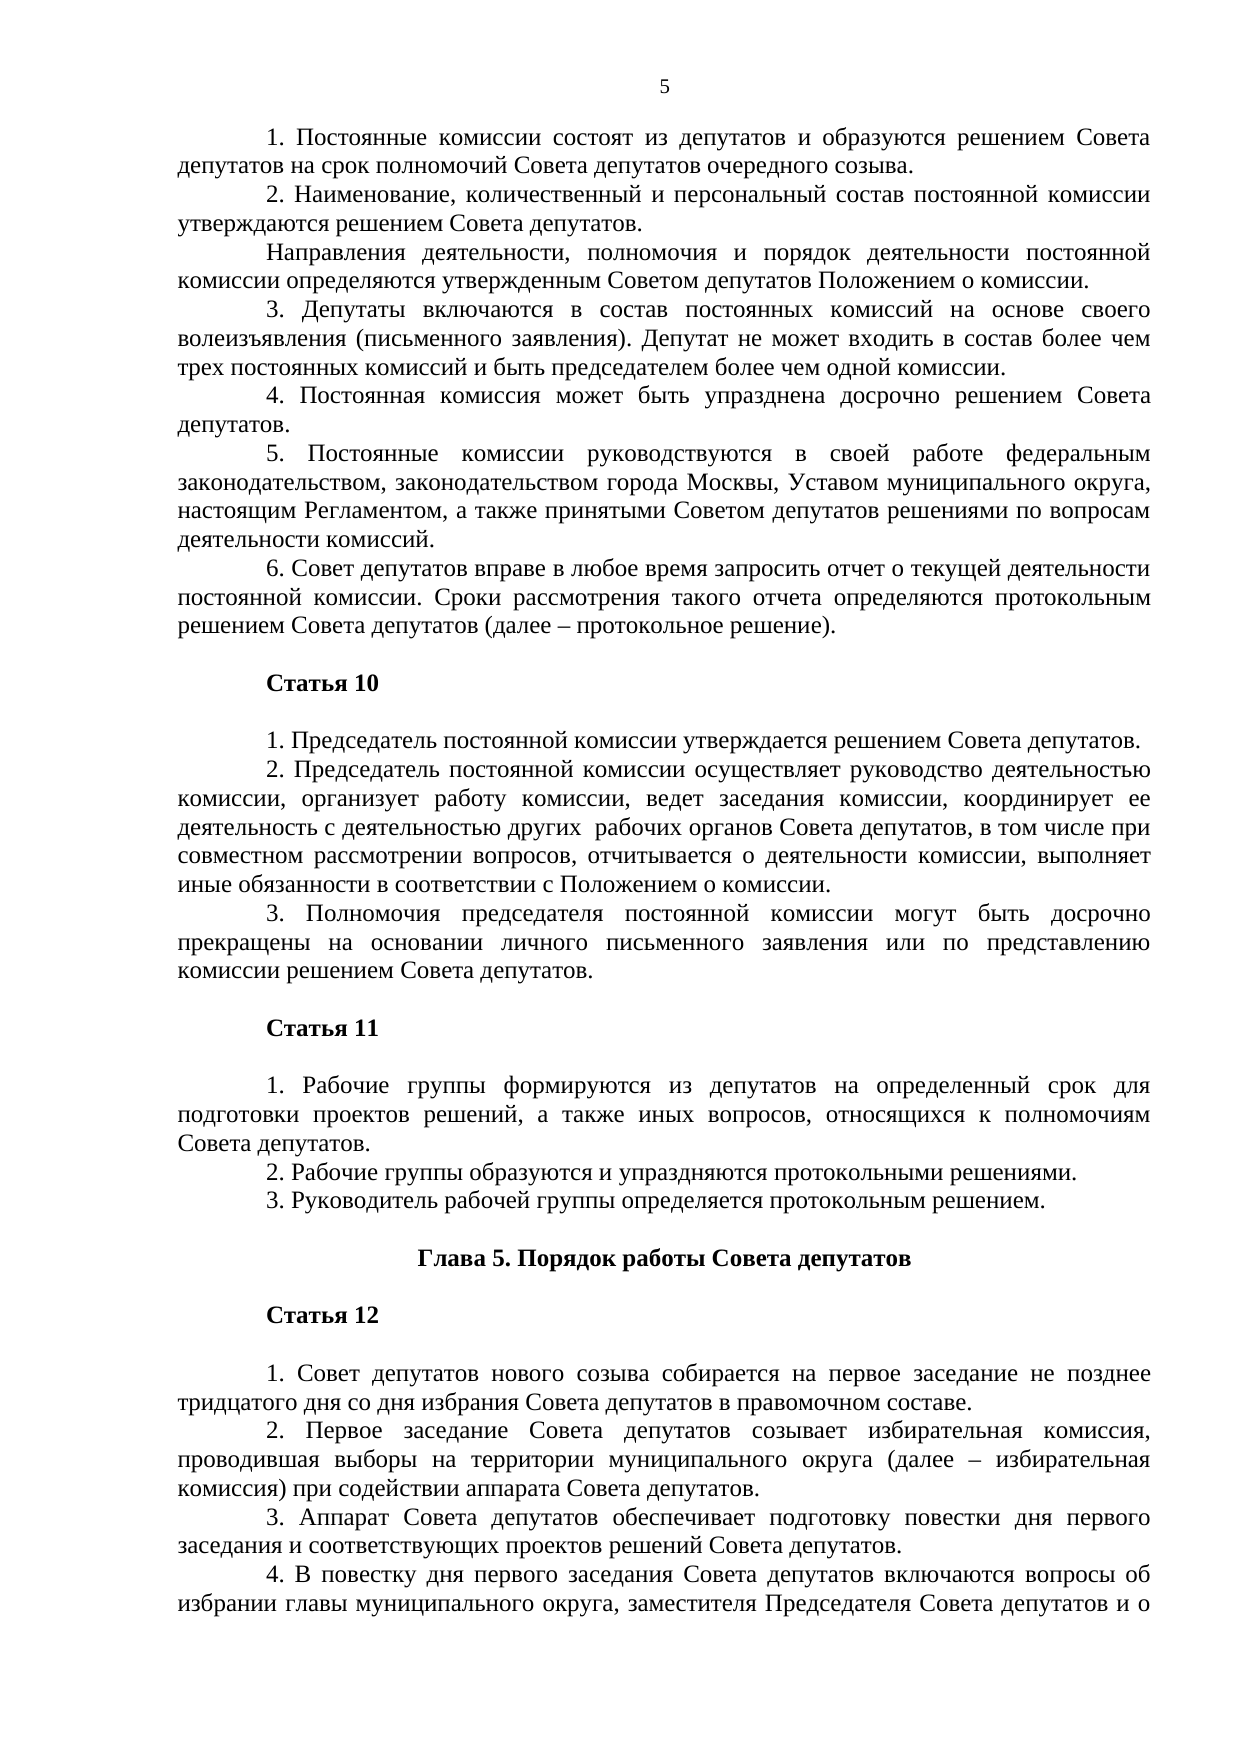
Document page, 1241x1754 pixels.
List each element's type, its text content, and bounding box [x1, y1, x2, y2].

text Глава 5. Порядок работы Совета депутатов [177, 1243, 1152, 1272]
text 1. Рабочие группы формируются из депутатов на определенный срок для подготовки проектов решений, а также иных вопросов, относящихся к полномочиям Совета депутатов. [177, 1071, 1152, 1157]
text 1. Председатель постоянной комиссии утверждается решением Совета депутатов. [177, 726, 1152, 754]
text Статья 12 [177, 1301, 1152, 1329]
text 3. Аппарат Совета депутатов обеспечивает подготовку повестки дня первого заседания и соответствующих проектов решений Совета депутатов. [177, 1502, 1152, 1559]
text 2. Рабочие группы образуются и упраздняются протокольными решениями. [177, 1157, 1152, 1186]
text 1. Постоянные комиссии состоят из депутатов и образуются решением Совета депутатов на срок полномочий Совета депутатов очередного созыва. [177, 122, 1152, 179]
text 4. Постоянная комиссия может быть упразднена досрочно решением Совета депутатов. [177, 381, 1152, 438]
text 1. Совет депутатов нового созыва собирается на первое заседание не позднее тридцатого дня со дня избрания Совета депутатов в правомочном составе. [177, 1358, 1152, 1416]
text Статья 11 [177, 1013, 1152, 1042]
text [177, 1559, 1152, 1617]
text 2. Наименование, количественный и персональный состав постоянной комиссии утверждаются решением Совета депутатов. [177, 179, 1152, 237]
text 5. Постоянные комиссии руководствуются в своей работе федеральным законодательством, законодательством города Москвы, Уставом муниципального округа, настоящим Регламентом, а также принятыми Советом депутатов решениями по вопросам деятельности комиссий. [177, 438, 1152, 553]
text 3. Полномочия председателя постоянной комиссии могут быть досрочно прекращены на основании личного письменного заявления или по представлению комиссии решением Совета депутатов. [177, 898, 1152, 984]
text 3. Депутаты включаются в состав постоянных комиссий на основе своего волеизъявления (письменного заявления). Депутат не может входить в состав более чем трех постоянных комиссий и быть председателем более чем одной комиссии. [177, 294, 1152, 381]
text Статья 10 [177, 668, 1152, 697]
text 3. Руководитель рабочей группы определяется протокольным решением. [177, 1186, 1152, 1214]
text Направления деятельности, полномочия и порядок деятельности постоянной комиссии определяются утвержденным Советом депутатов Положением о комиссии. [177, 237, 1152, 294]
text 2. Первое заседание Совета депутатов созывает избирательная комиссия, проводившая выборы на территории муниципального округа (далее – избирательная комиссия) при содействии аппарата Совета депутатов. [177, 1416, 1152, 1502]
text 2. Председатель постоянной комиссии осуществляет руководство деятельностью комиссии, организует работу комиссии, ведет заседания комиссии, координирует ее деятельность с деятельностью других рабочих органов Совета депутатов, в том числе при совместном рассмотрении вопросов, отчитывается о деятельности комиссии, выполняет иные обязанности в соответствии с Положением о комиссии. [177, 754, 1152, 898]
text 6. Совет депутатов вправе в любое время запросить отчет о текущей деятельности постоянной комиссии. Сроки рассмотрения такого отчета определяются протокольным решением Совета депутатов (далее – протокольное решение). [177, 553, 1152, 639]
